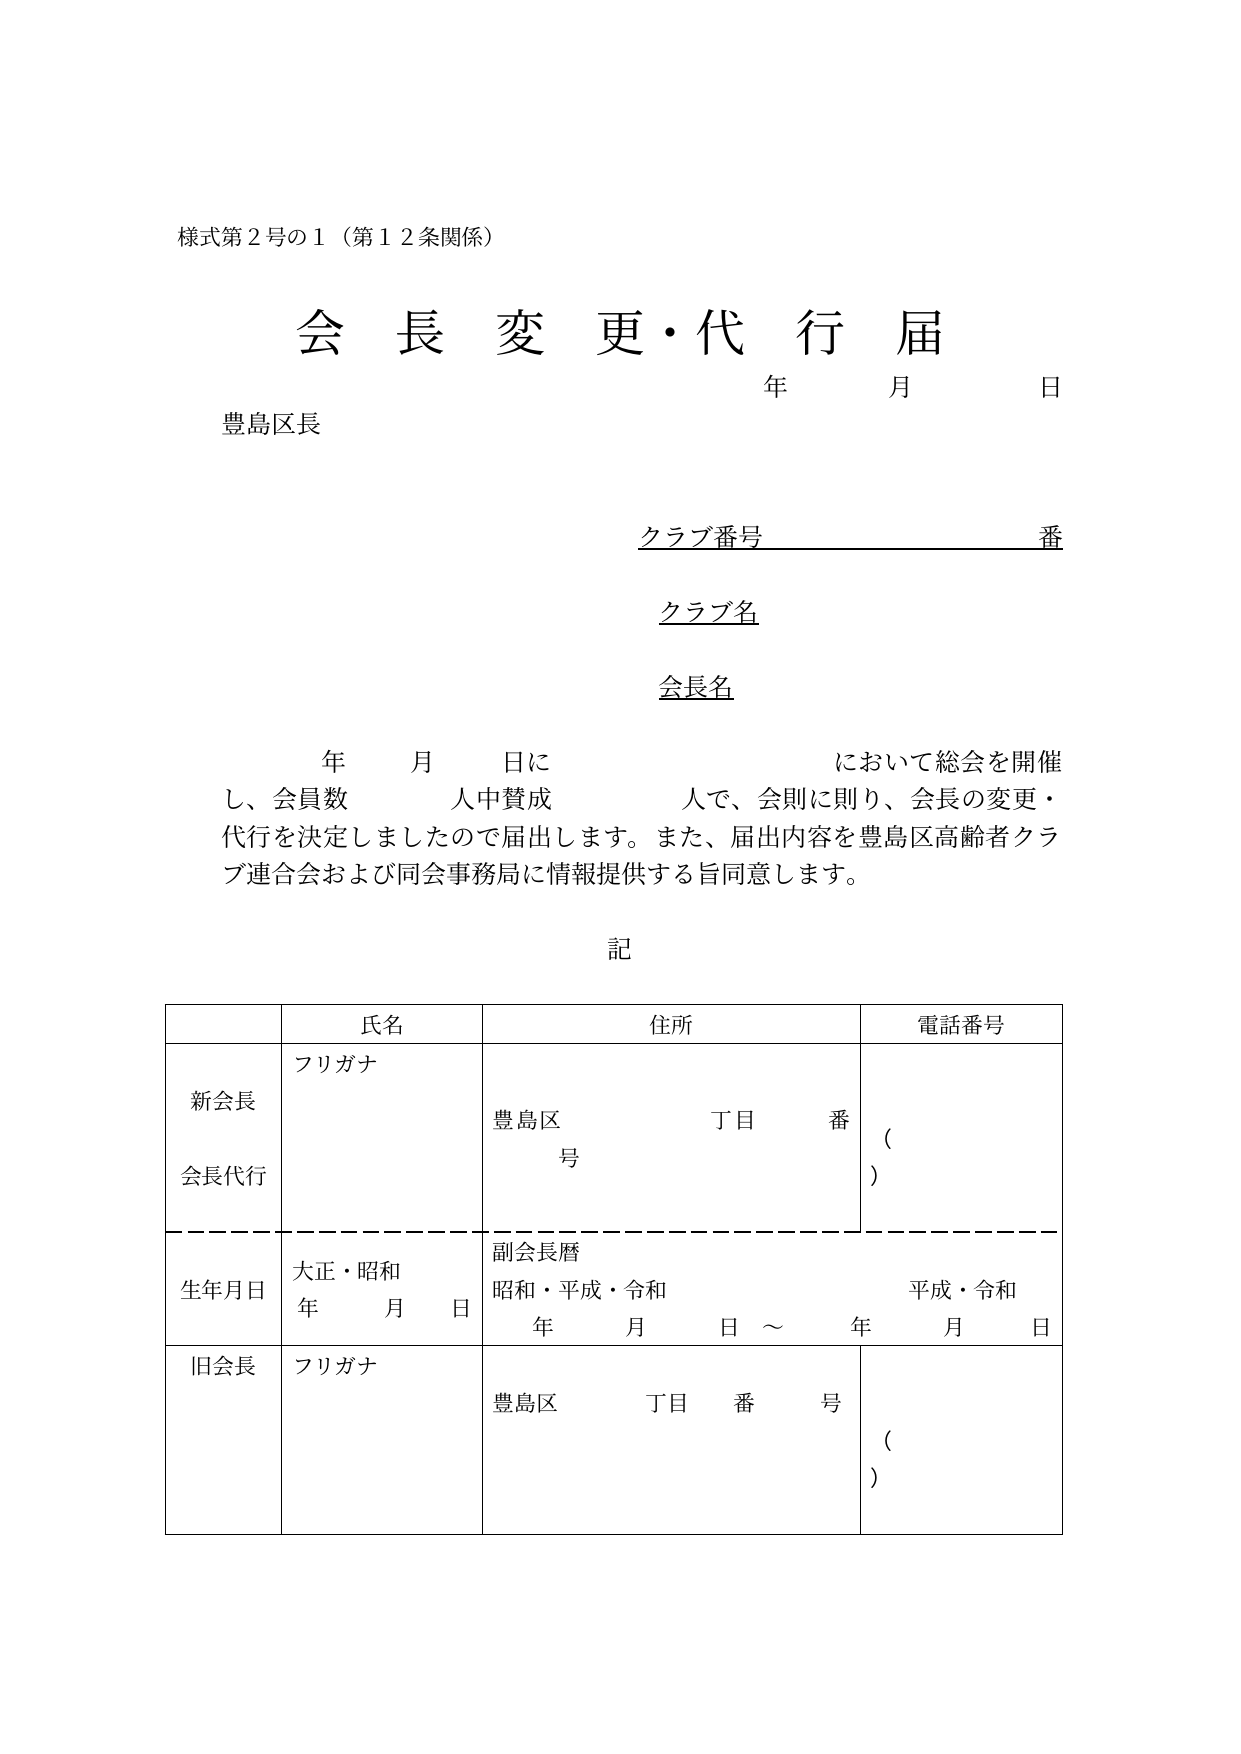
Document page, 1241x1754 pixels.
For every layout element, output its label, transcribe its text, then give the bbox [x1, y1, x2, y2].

table_cell （ ） [861, 1044, 1062, 1231]
table_cell 大正・昭和 年 月 日 [282, 1231, 482, 1345]
table_cell 副会長暦 昭和・平成・令和 平成・令和 年 月 日 ～ 年 月 日 [483, 1231, 1062, 1345]
table_header 電話番号 [861, 1005, 1062, 1043]
text 年 月 日 [177, 367, 1063, 404]
text 会 長 変 更・代 行 届 [177, 292, 1063, 367]
table_header 住所 [483, 1005, 860, 1043]
text 会長名 [658, 667, 1063, 704]
table_cell 新会長 会長代行 [166, 1044, 281, 1231]
text クラブ番号 番 [177, 517, 1063, 554]
text 年 月 日に において総会を開催し、会員数 人中賛成 人で、会則に則り、会長の変更・代行を決定しましたので届出します。また、届出内容を豊島区高齢者クラブ連合会および同会事務局に情報提供する旨同意します。 [221, 742, 1063, 892]
table_cell 生年月日 [166, 1231, 281, 1345]
table_header 氏名 [282, 1005, 482, 1043]
text 様式第２号の１（第１２条関係） [177, 217, 1063, 254]
subtitle 記 [177, 929, 1063, 967]
table_header [166, 1005, 281, 1043]
text クラブ名 [658, 592, 1063, 629]
table_cell 旧会長 [166, 1346, 281, 1533]
table_cell 豊島区 丁目 番 号 [483, 1044, 860, 1231]
table_cell フリガナ [282, 1346, 482, 1533]
table_cell フリガナ [282, 1044, 482, 1231]
text 豊島区長 [221, 404, 1063, 442]
table_cell 豊島区 丁目 番 号 [483, 1346, 860, 1533]
table_cell （ ） [861, 1346, 1062, 1533]
